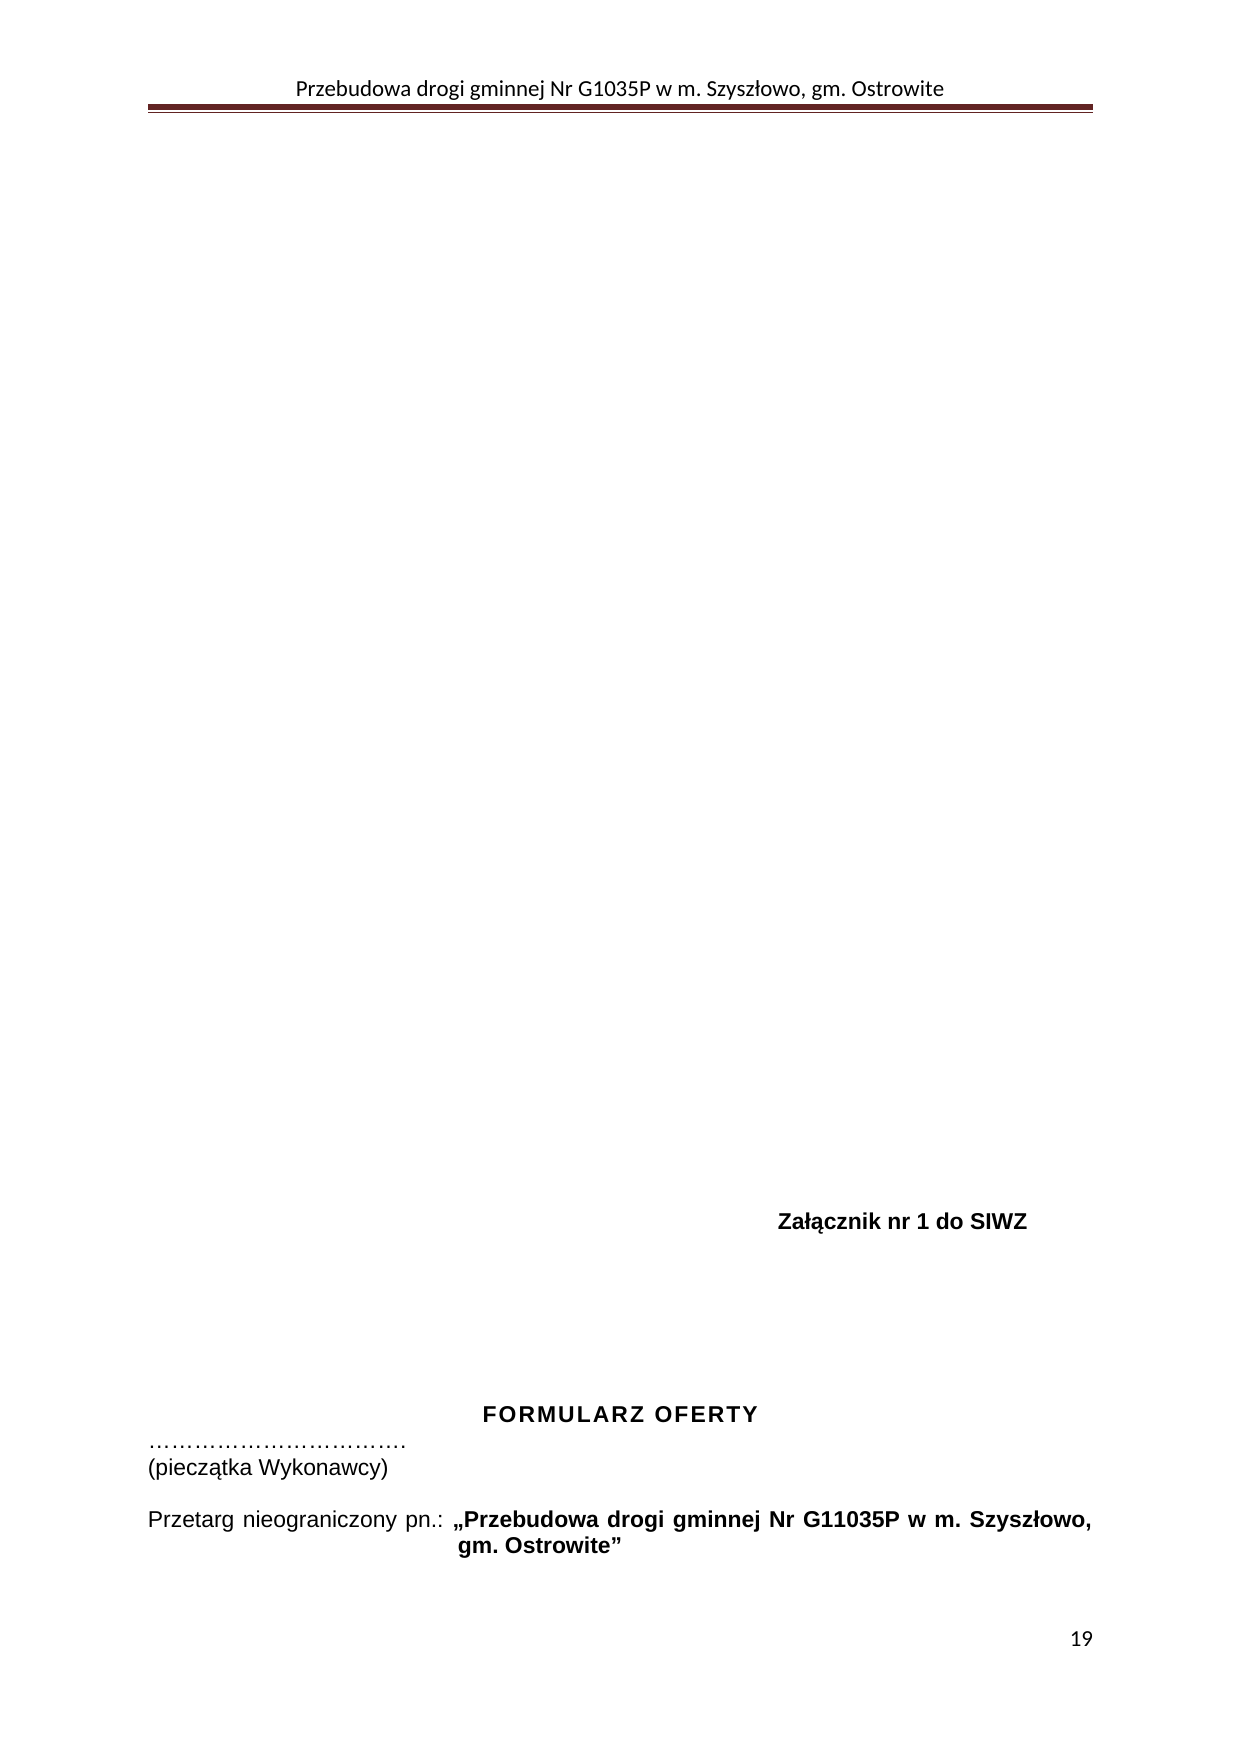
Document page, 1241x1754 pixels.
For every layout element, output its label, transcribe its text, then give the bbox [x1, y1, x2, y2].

text Przetarg nieograniczony pn.: „Przebudowa drogi gminnej Nr G11035P w m. Szyszłowo, gm. Ostrowite” [148, 1506, 1093, 1559]
text Załącznik nr 1 do SIWZ [148, 1208, 1093, 1234]
text (pieczątka Wykonawcy) [148, 1453, 1093, 1480]
text ……………………………. [148, 1427, 1093, 1453]
text FORMULARZ OFERTY [148, 1401, 1093, 1427]
